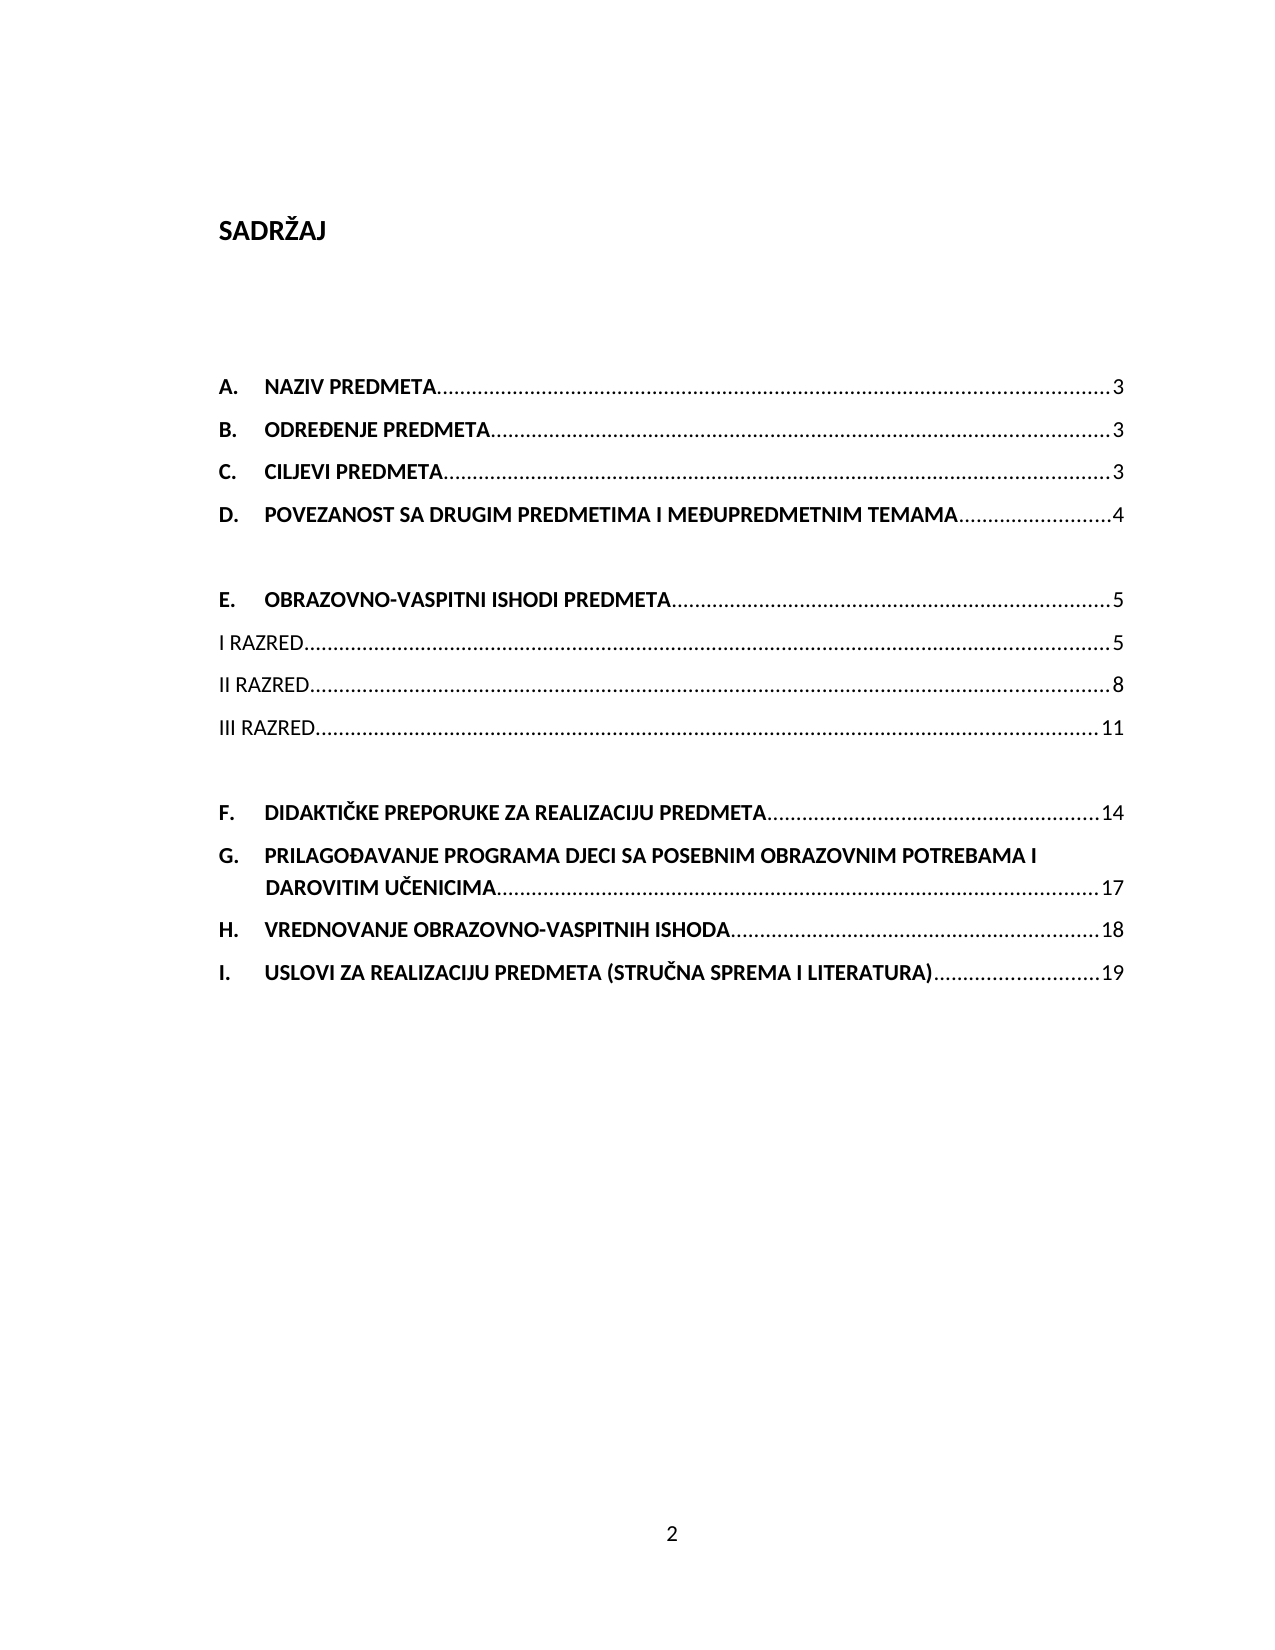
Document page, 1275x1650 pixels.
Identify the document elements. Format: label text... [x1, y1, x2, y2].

text SADRŽAJ [218, 212, 1125, 247]
